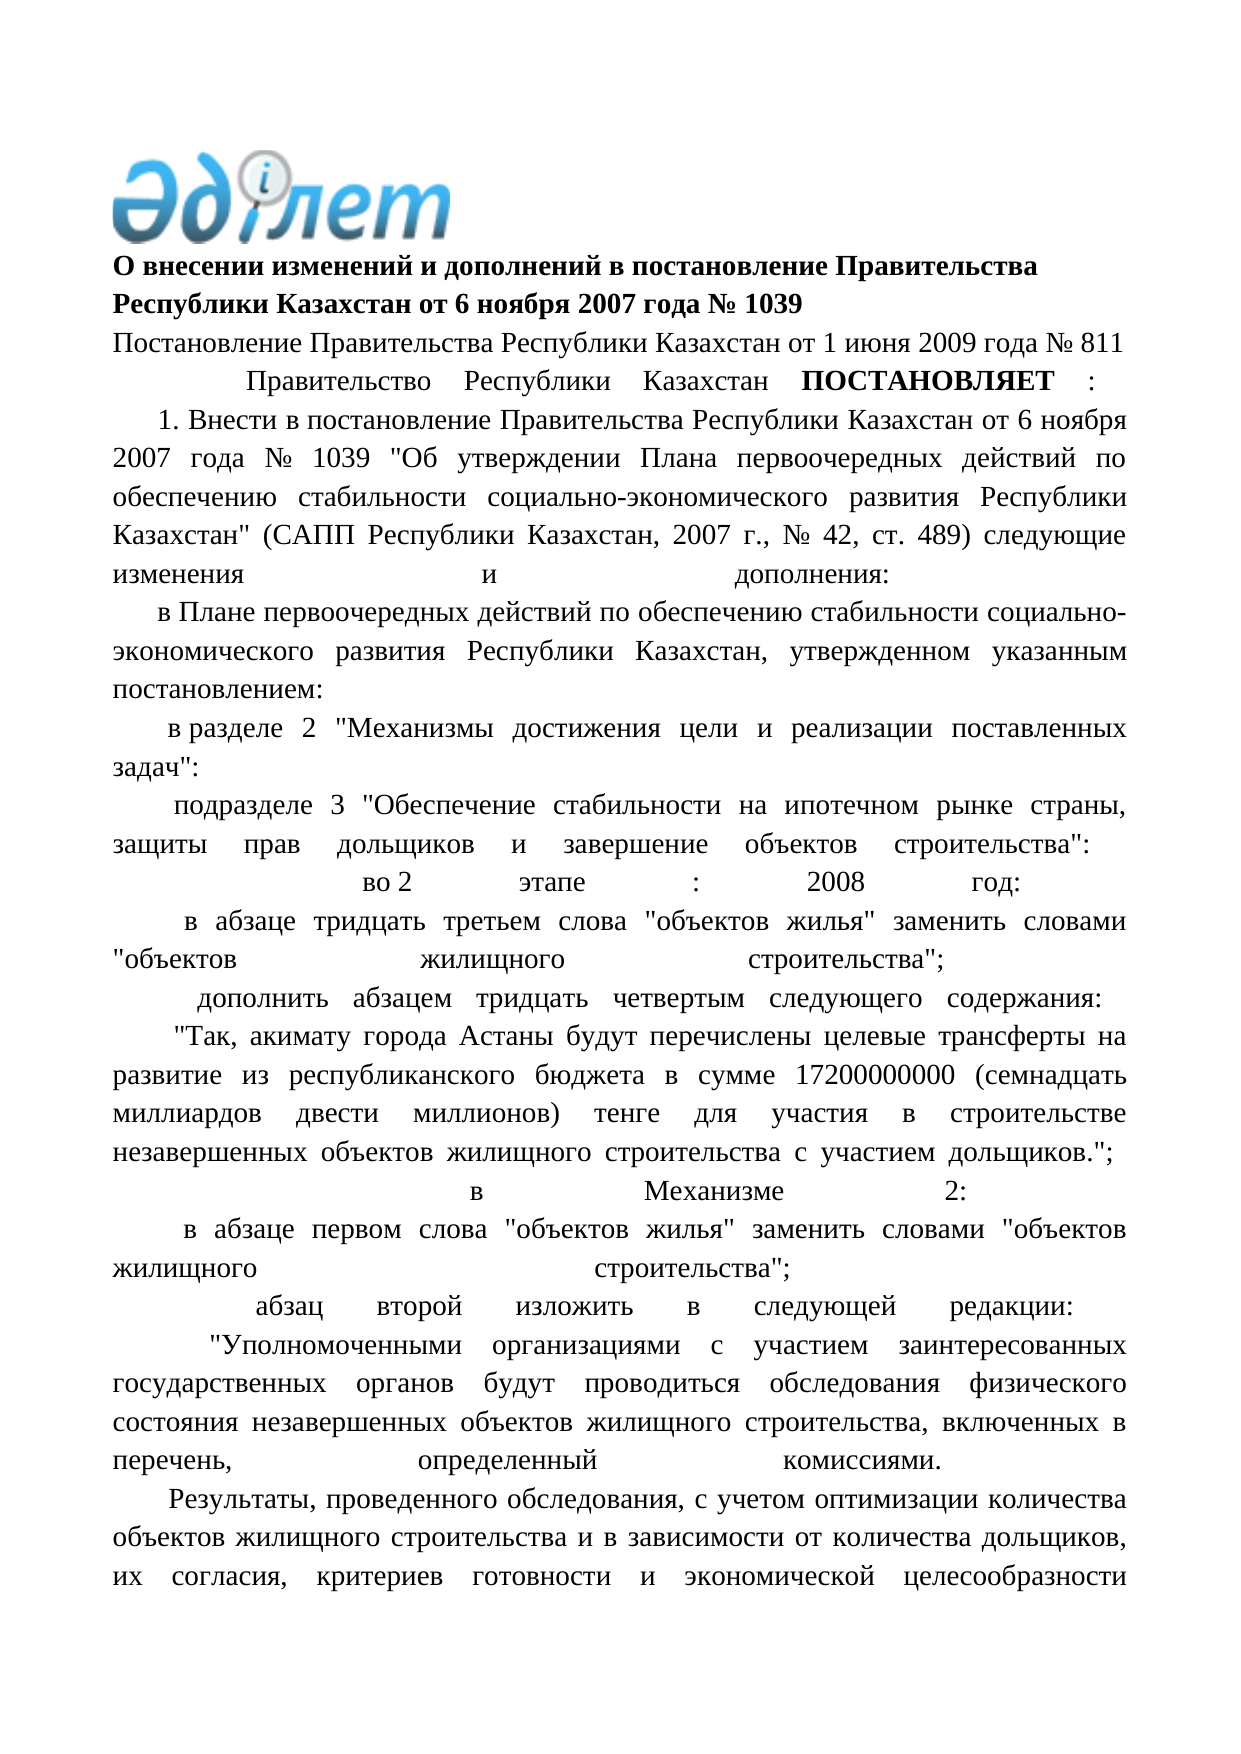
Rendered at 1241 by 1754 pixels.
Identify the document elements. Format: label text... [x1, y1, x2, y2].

text Постановление Правительства Республики Казахстан от 1 июня 2009 года № 811 [112, 325, 1128, 358]
picture [112, 150, 451, 244]
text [112, 363, 1128, 1592]
text О внесении изменений и дополнений в постановление Правительства Республики Казахстан от 6 ноября 2007 года № 1039 [112, 248, 1128, 320]
